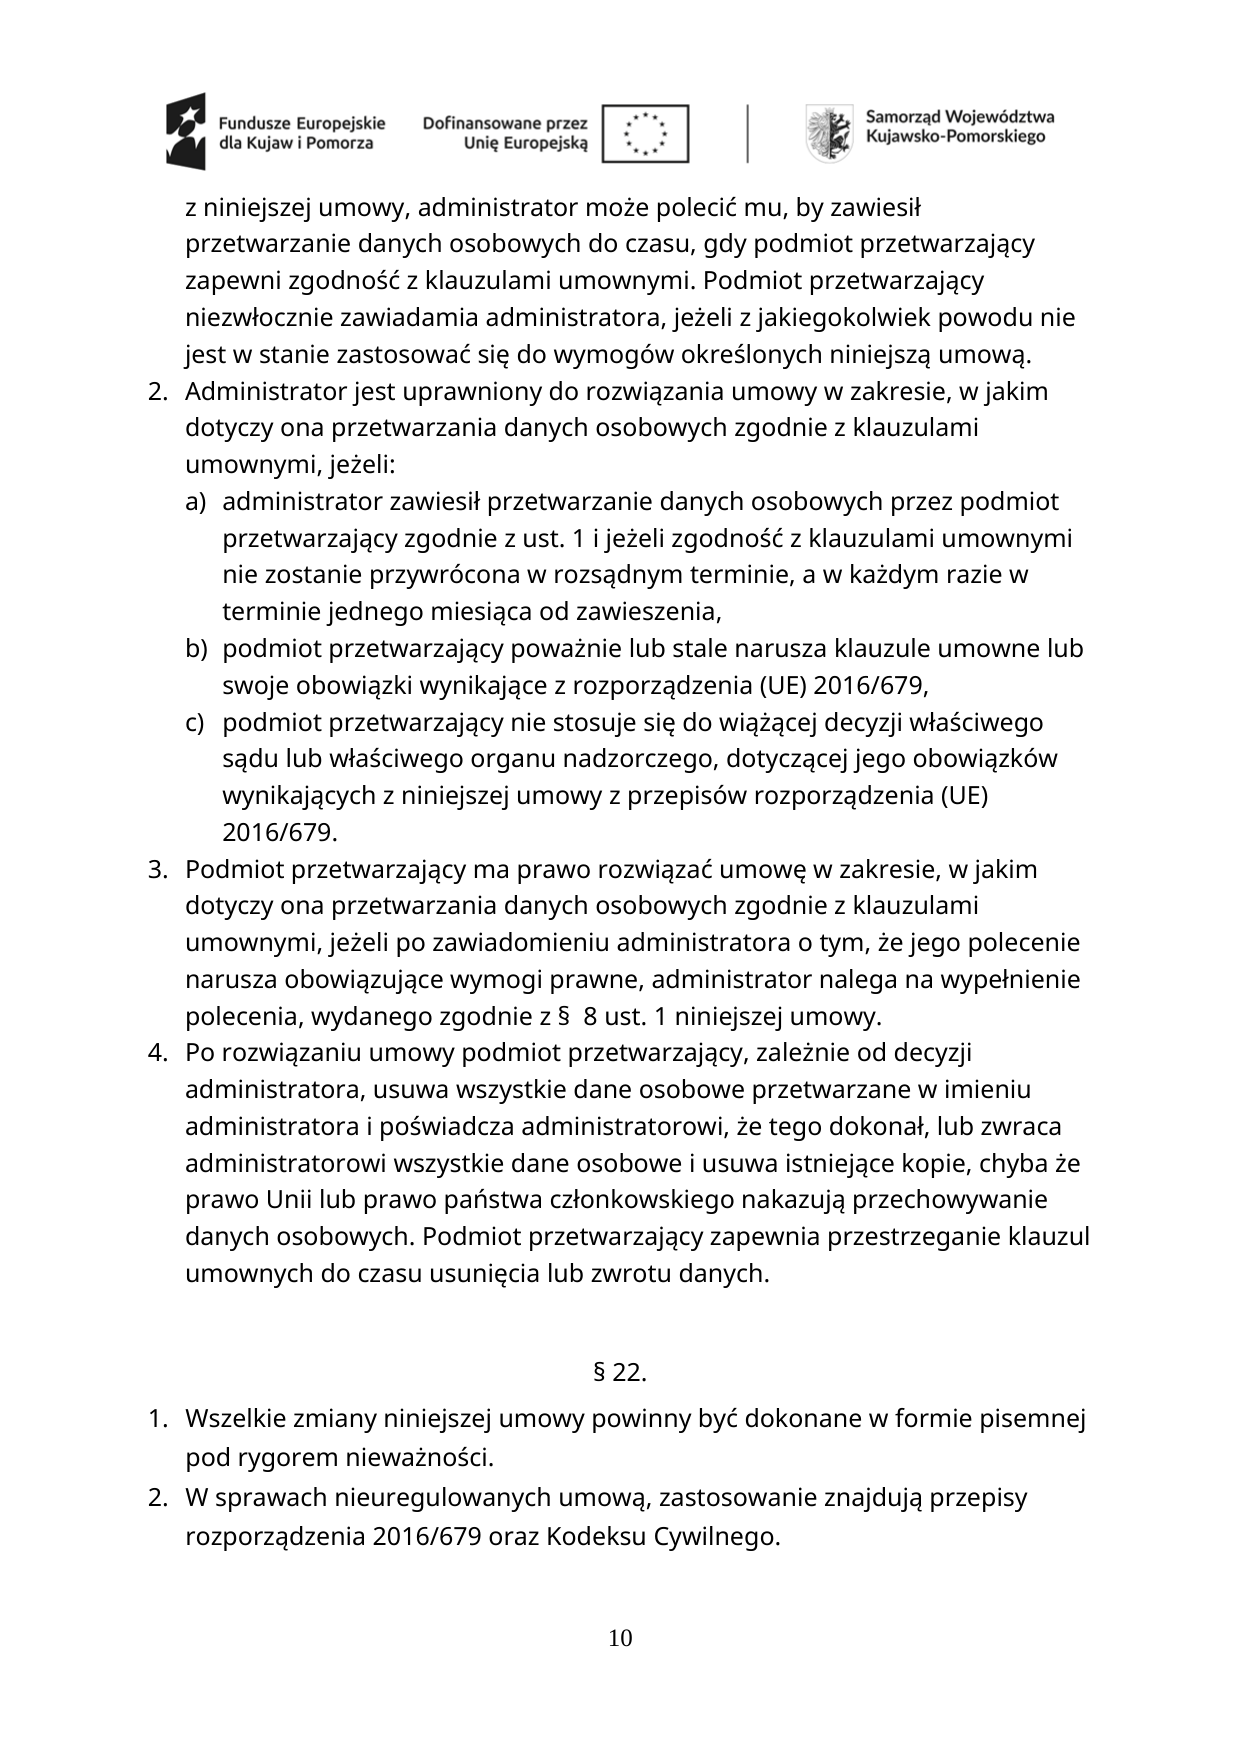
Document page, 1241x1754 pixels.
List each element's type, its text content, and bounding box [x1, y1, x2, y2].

list administrator zawiesił przetwarzanie danych osobowych przez podmiot przetwarzający zgodnie z ust. 1 i jeżeli zgodność z klauzulami umownymi nie zostanie przywrócona w rozsądnym terminie, a w każdym razie w terminie jednego miesiąca od zawieszenia, [185, 483, 1093, 628]
list Administrator jest uprawniony do rozwiązania umowy w zakresie, w jakim dotyczy ona przetwarzania danych osobowych zgodnie z klauzulami umownymi, jeżeli: [148, 373, 1093, 481]
list podmiot przetwarzający nie stosuje się do wiążącej decyzji właściwego sądu lub właściwego organu nadzorczego, dotyczącej jego obowiązków wynikających z niniejszej umowy z przepisów rozporządzenia (UE) 2016/679. [185, 704, 1093, 848]
list Wszelkie zmiany niniejszej umowy powinny być dokonane w formie pisemnej pod rygorem nieważności. [148, 1401, 1093, 1474]
list W sprawach nieuregulowanych umową, zastosowanie znajdują przepisy rozporządzenia 2016/679 oraz Kodeksu Cywilnego. [148, 1479, 1093, 1552]
picture [147, 73, 1093, 190]
text § 22. [148, 1354, 1093, 1388]
list podmiot przetwarzający poważnie lub stale narusza klauzule umowne lub swoje obowiązki wynikające z rozporządzenia (UE) 2016/679, [185, 631, 1093, 701]
list Po rozwiązaniu umowy podmiot przetwarzający, zależnie od decyzji administratora, usuwa wszystkie dane osobowe przetwarzane w imieniu administratora i poświadcza administratorowi, że tego dokonał, lub zwraca administratorowi wszystkie dane osobowe i usuwa istniejące kopie, chyba że prawo Unii lub prawo państwa członkowskiego nakazują przechowywanie danych osobowych. Podmiot przetwarzający zapewnia przestrzeganie klauzul umownych do czasu usunięcia lub zwrotu danych. [148, 1035, 1093, 1290]
list Podmiot przetwarzający ma prawo rozwiązać umowę w zakresie, w jakim dotyczy ona przetwarzania danych osobowych zgodnie z klauzulami umownymi, jeżeli po zawiadomieniu administratora o tym, że jego polecenie narusza obowiązujące wymogi prawne, administrator nalega na wypełnienie polecenia, wydanego zgodnie z § 8 ust. 1 niniejszej umowy. [148, 851, 1093, 1032]
